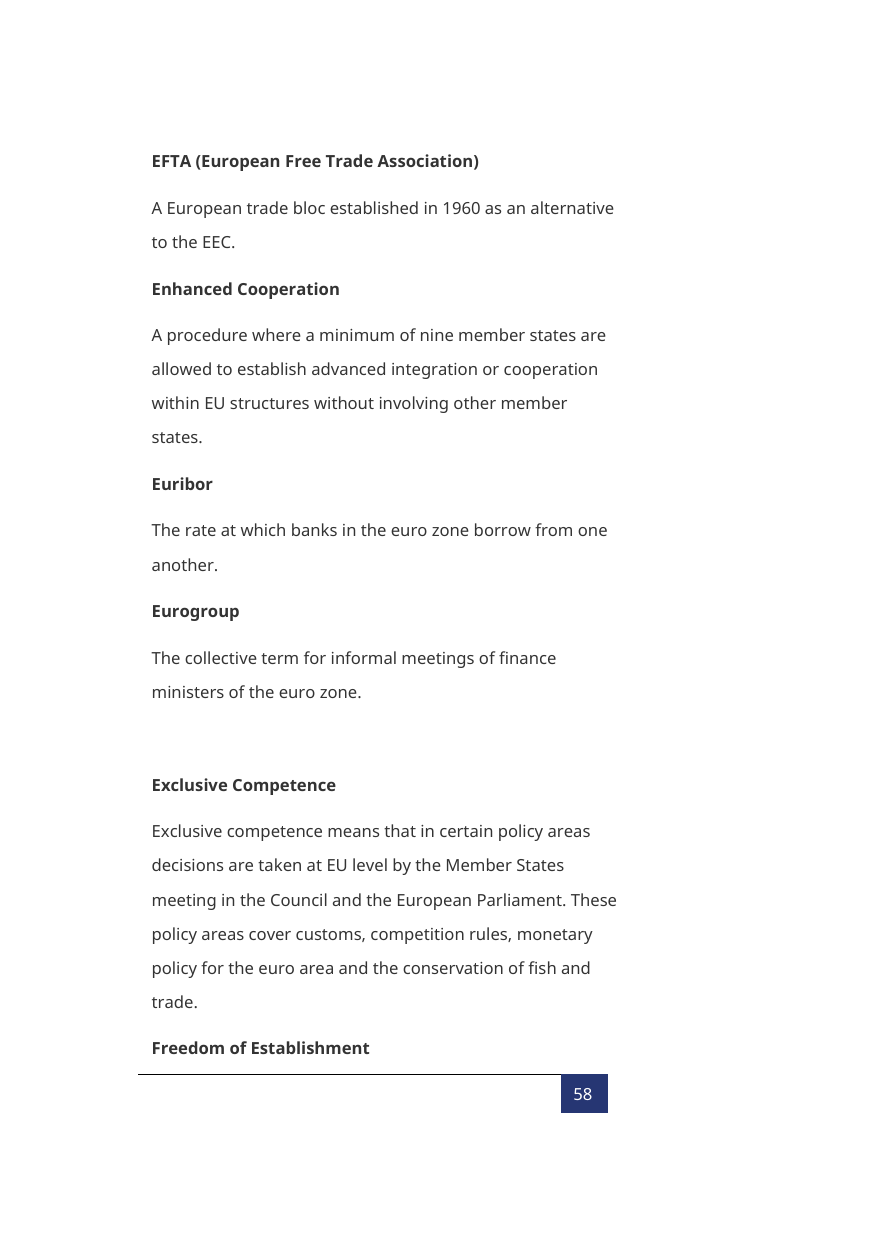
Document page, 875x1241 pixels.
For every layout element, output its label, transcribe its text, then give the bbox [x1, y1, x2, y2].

text Freedom of Establishment [150, 1037, 620, 1059]
text Enhanced Cooperation [150, 277, 620, 300]
text The collective term for informal meetings of finance ministers of the euro zone. [150, 646, 620, 703]
text Euribor [150, 472, 620, 495]
text Eurogroup [150, 600, 620, 622]
text Exclusive competence means that in certain policy areas decisions are taken at EU level by the Member States meeting in the Council and the European Parliament. These policy areas cover customs, competition rules, monetary policy for the euro area and the conservation of fish and trade. [150, 820, 620, 1013]
text A European trade bloc established in 1960 as an alternative to the EEC. [150, 197, 620, 253]
text A procedure where a minimum of nine member states are allowed to establish advanced integration or cooperation within EU structures without involving other member states. [150, 324, 620, 449]
text The rate at which banks in the euro zone borrow from one another. [150, 519, 620, 576]
text EFTA (European Free Trade Association) [150, 150, 620, 173]
text Exclusive Competence [150, 773, 620, 796]
